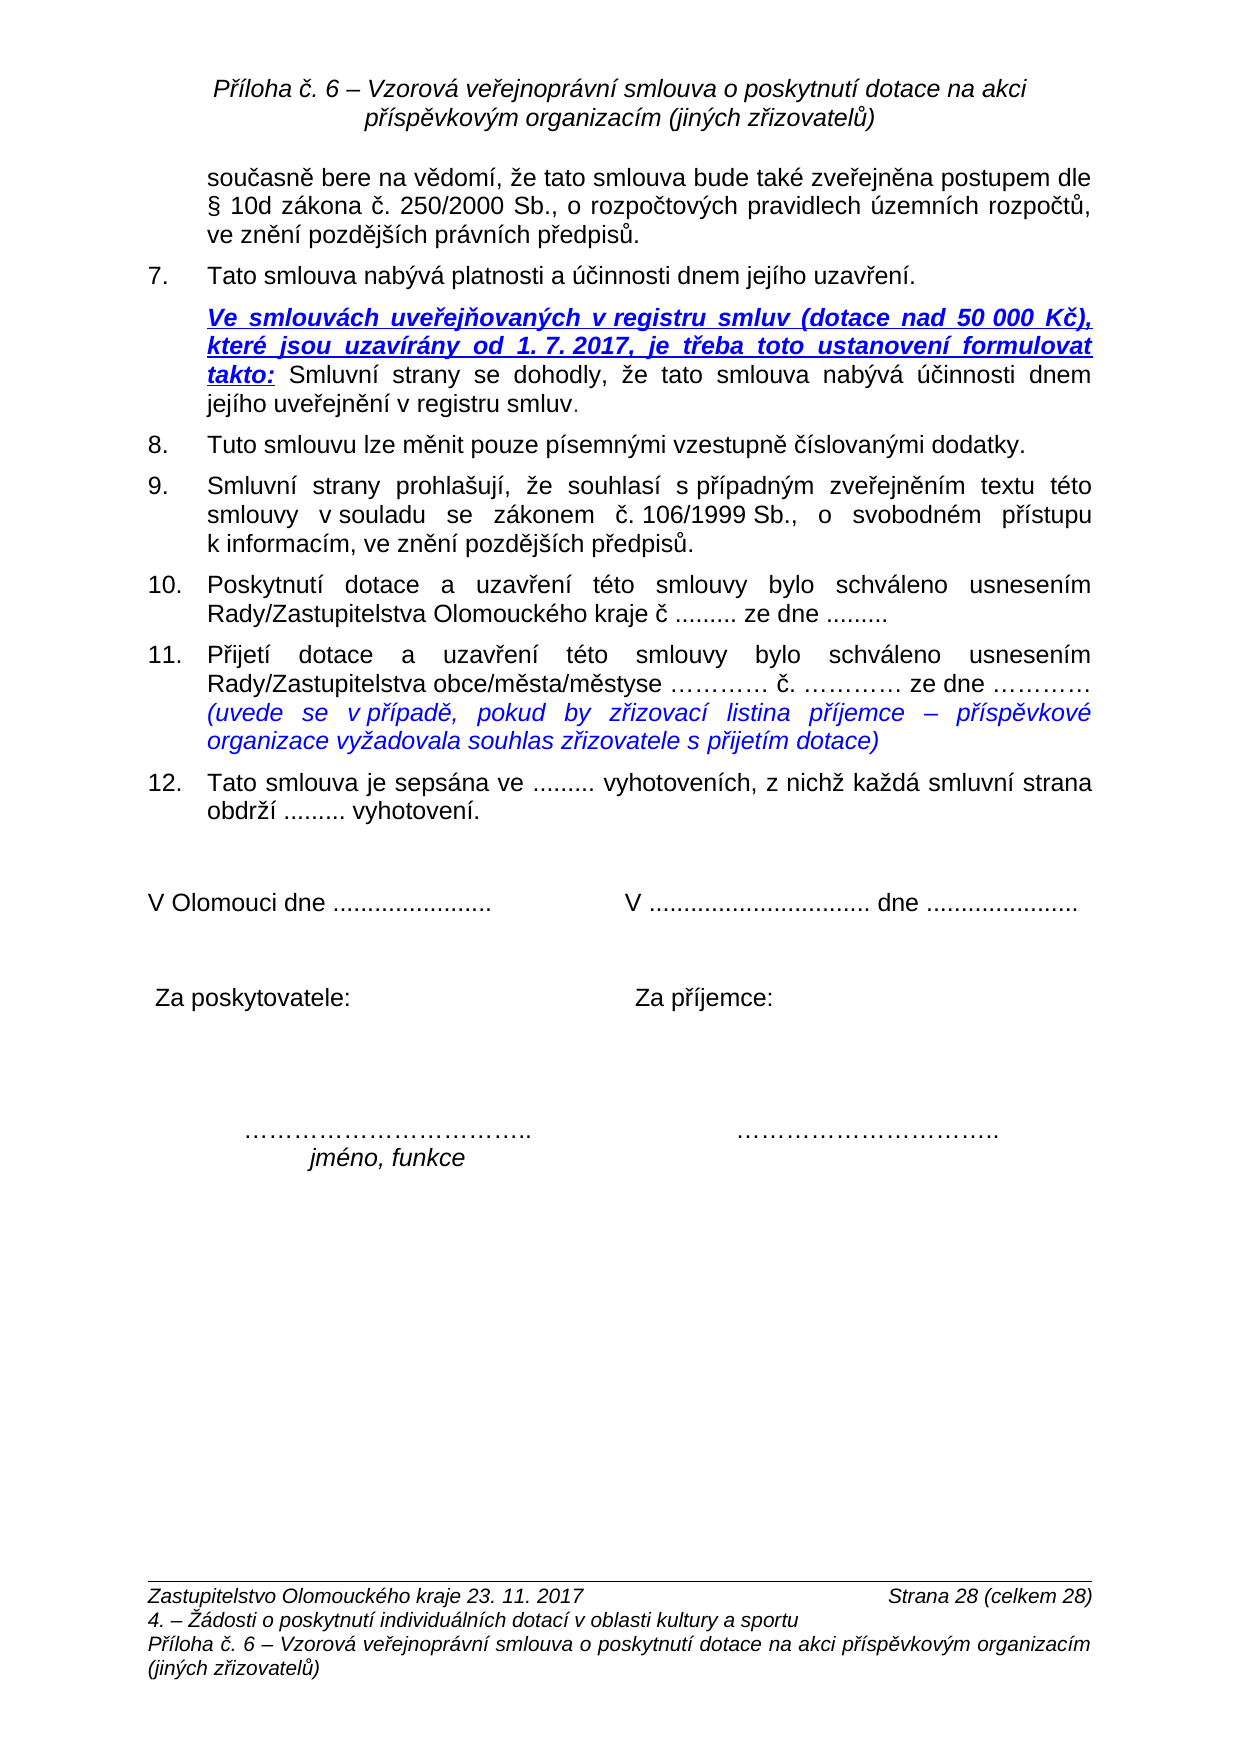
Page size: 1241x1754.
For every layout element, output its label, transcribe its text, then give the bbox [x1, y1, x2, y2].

text Ve smlouvách uveřejňovaných v registru smluv (dotace nad 50 000 Kč), které jsou uzavírány od 1. 7. 2017, je třeba toto ustanovení formulovat takto: Smluvní strany se dohodly, že tato smlouva nabývá účinnosti dnem jejího uveřejnění v registru smluv. [207, 302, 1092, 328]
table_header Za poskytovatele: [148, 979, 627, 1114]
table_header Za příjemce: [628, 979, 1107, 1114]
list Tato smlouva je sepsána ve ......... vyhotoveních, z nichž každá smluvní strana obdrží ......... vyhotovení. [148, 767, 1092, 825]
text Ve smlouvách uveřejňovaných v registru smluv (dotace nad 50 000 Kč), které jsou uzavírány od 1. 7. 2017, je třeba toto ustanovení formulovat takto: Smluvní strany se dohodly, že tato smlouva nabývá účinnosti dnem jejího uveřejnění v registru smluv. [207, 358, 1092, 417]
list Smluvní strany prohlašují, že souhlasí s případným zveřejněním textu této smlouvy v souladu se zákonem č. 106/1999 Sb., o svobodném přístupu k informacím, ve znění pozdějších předpisů. [148, 471, 1092, 557]
list Tuto smlouvu lze měnit pouze písemnými vzestupně číslovanými dodatky. [148, 430, 1092, 459]
text Ve smlouvách uveřejňovaných v registru smluv (dotace nad 50 000 Kč), které jsou uzavírány od 1. 7. 2017, je třeba toto ustanovení formulovat takto: Smluvní strany se dohodly, že tato smlouva nabývá účinnosti dnem jejího uveřejnění v registru smluv. [207, 329, 1092, 356]
text V Olomouci dne ....................... V ................................ dne ...................... [148, 887, 1092, 916]
list Poskytnutí dotace a uzavření této smlouvy bylo schváleno usnesením Rady/Zastupitelstva Olomouckého kraje č ......... ze dne ......... [148, 570, 1092, 627]
list Tato smlouva nabývá platnosti a účinnosti dnem jejího uzavření. [148, 261, 1092, 290]
table_cell ………………………….. [628, 1115, 1107, 1201]
list Přijetí dotace a uzavření této smlouvy bylo schváleno usnesením Rady/Zastupitelstva obce/města/městyse ………… č. ………… ze dne ………… (uvede se v případě, pokud by zřizovací listina příjemce – příspěvkové organizace vyžadovala souhlas zřizovatele s přijetím dotace) [148, 640, 1092, 755]
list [148, 162, 1092, 249]
table_cell …………………………….. jméno, funkce [148, 1115, 627, 1201]
